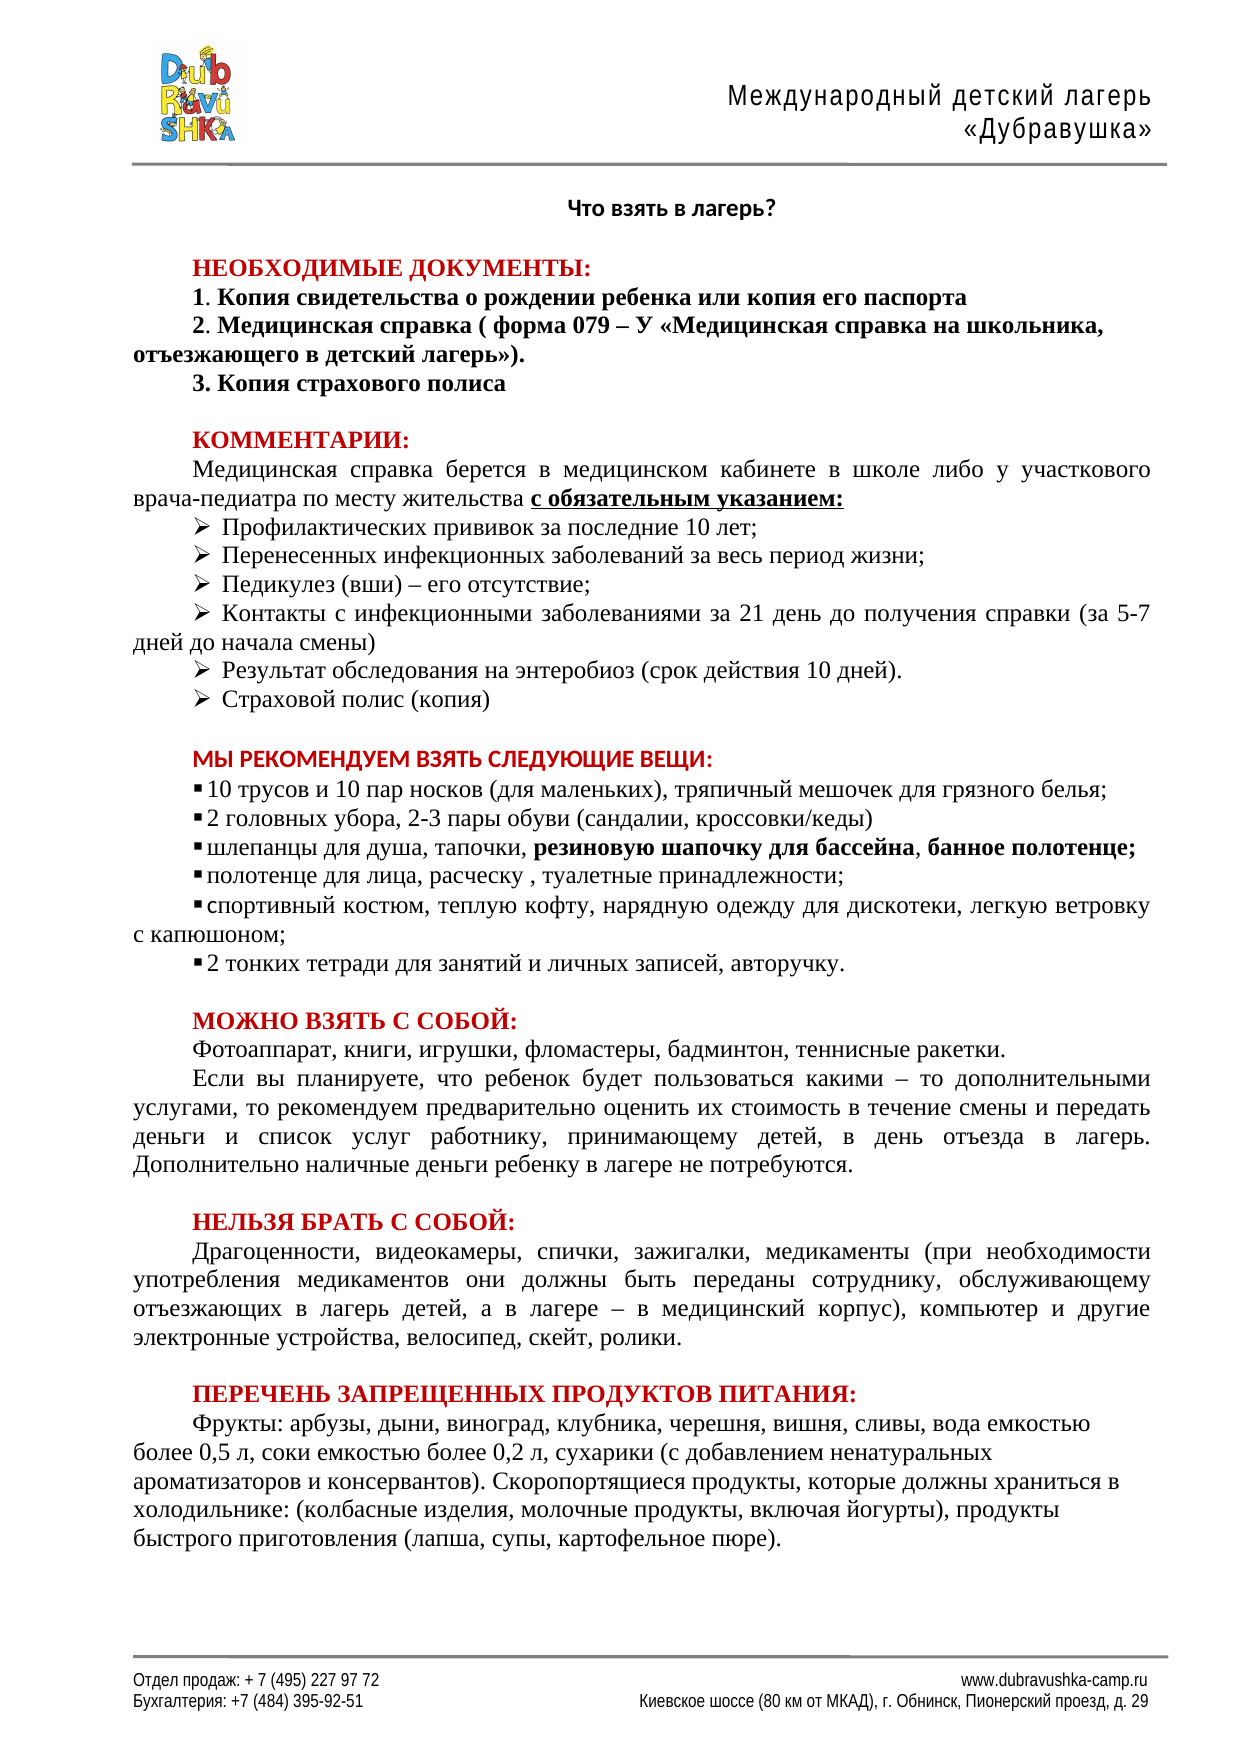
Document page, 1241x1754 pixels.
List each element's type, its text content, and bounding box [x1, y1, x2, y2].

text Что взять в лагерь? [133, 192, 1152, 222]
text Медицинская справка берется в медицинском кабинете в школе либо у участкового врача-педиатра по месту жительства с обязательным указанием: [133, 454, 1152, 512]
text 1. Копия свидетельства о рождении ребенка или копия его паспорта [133, 282, 1152, 311]
text ПЕРЕЧЕНЬ ЗАПРЕЩЕННЫХ ПРОДУКТОВ ПИТАНИЯ: [133, 1379, 1152, 1408]
text МЫ РЕКОМЕНДУЕМ ВЗЯТЬ СЛЕДУЮЩИЕ ВЕЩИ: [133, 743, 1152, 774]
text КОММЕНТАРИИ: [133, 426, 1152, 454]
list Страховой полис (копия) [133, 684, 1152, 713]
list 2 головных убора, 2-3 пары обуви (сандалии, кроссовки/кеды) [133, 803, 1152, 832]
list Контакты с инфекционными заболеваниями за 21 день до получения справки (за 5-7 дней до начала смены) [133, 598, 1152, 656]
text 3. Копия страхового полиса [133, 368, 1152, 397]
text МОЖНО ВЗЯТЬ С СОБОЙ: [133, 1006, 1152, 1034]
list Профилактических прививок за последние 10 лет; [133, 512, 1152, 541]
list Результат обследования на энтеробиоз (срок действия 10 дней). [133, 656, 1152, 684]
text Фотоаппарат, книги, игрушки, фломастеры, бадминтон, теннисные ракетки. [133, 1034, 1152, 1063]
text Фрукты: арбузы, дыни, виноград, клубника, черешня, вишня, сливы, вода емкостью более 0,5 л, соки емкостью более 0,2 л, сухарики (с добавлением ненатуральных ароматизаторов и консервантов). Скоропортящиеся продукты, которые должны храниться в холодильнике: (колбасные изделия, молочные продукты, включая йогурты), продукты быстрого приготовления (лапша, супы, картофельное пюре). [133, 1408, 1152, 1552]
list Педикулез (вши) – его отсутствие; [133, 569, 1152, 598]
list спортивный костюм, теплую кофту, нарядную одежду для дискотеки, легкую ветровку с капюшоном; [133, 889, 1152, 948]
text НЕЛЬЗЯ БРАТЬ С СОБОЙ: [133, 1207, 1152, 1236]
text 2. Медицинская справка ( форма 079 – У «Медицинская справка на школьника, отъезжающего в детский лагерь»). [133, 311, 1152, 368]
list Перенесенных инфекционных заболеваний за весь период жизни; [133, 541, 1152, 569]
list 2 тонких тетради для занятий и личных записей, авторучку. [133, 948, 1152, 977]
picture [150, 42, 248, 146]
text Если вы планируете, что ребенок будет пользоваться какими – то дополнительными услугами, то рекомендуем предварительно оценить их стоимость в течение смены и передать деньги и список услуг работнику, принимающему детей, в день отъезда в лагерь. Дополнительно наличные деньги ребенку в лагере не потребуются. [133, 1063, 1152, 1178]
text НЕОБХОДИМЫЕ ДОКУМЕНТЫ: [133, 253, 1152, 282]
text Драгоценности, видеокамеры, спички, зажигалки, медикаменты (при необходимости употребления медикаментов они должны быть переданы сотруднику, обслуживающему отъезжающих в лагерь детей, а в лагере – в медицинский корпус), компьютер и другие электронные устройства, велосипед, скейт, ролики. [133, 1236, 1152, 1351]
list 10 трусов и 10 пар носков (для маленьких), тряпичный мешочек для грязного белья; [133, 774, 1152, 803]
list полотенце для лица, расческу , туалетные принадлежности; [133, 860, 1152, 889]
list шлепанцы для душа, тапочки, резиновую шапочку для бассейна, банное полотенце; [133, 832, 1152, 860]
